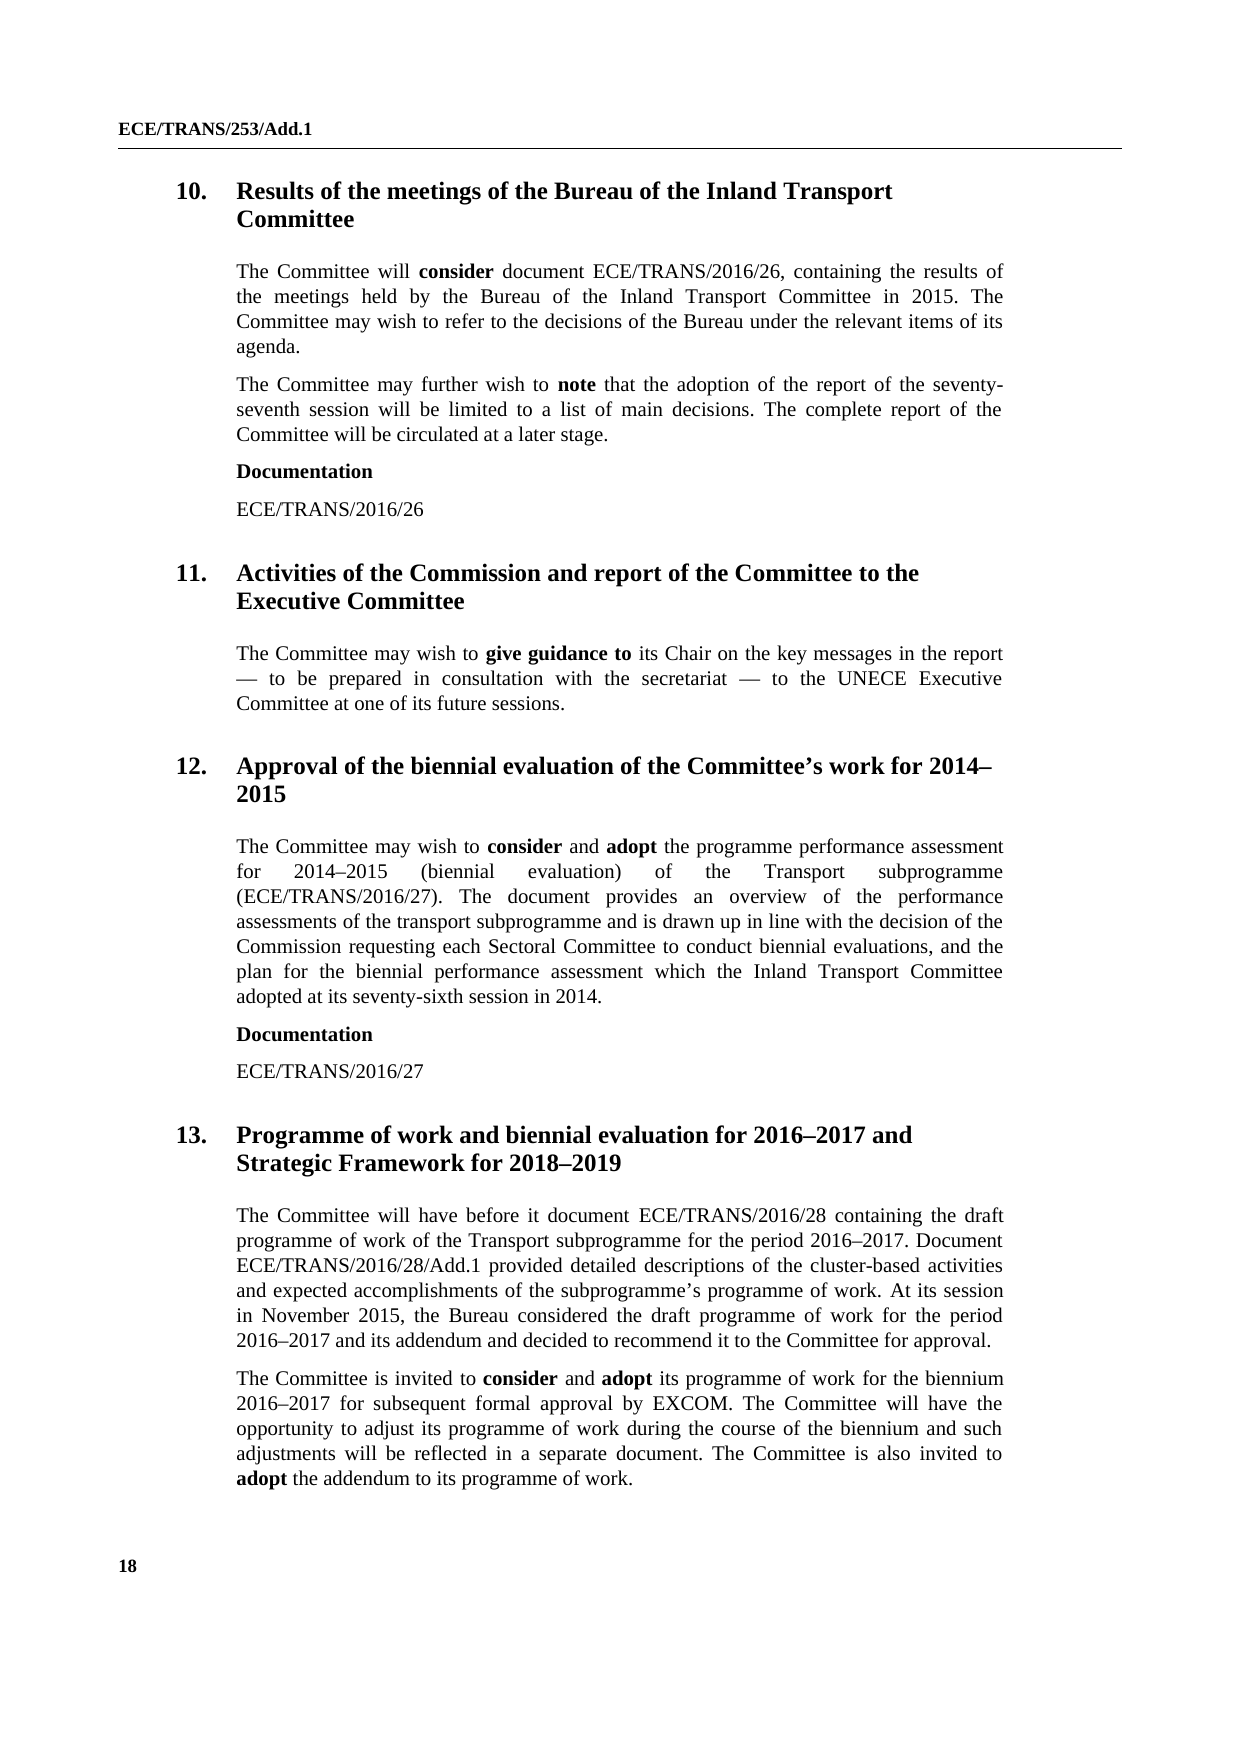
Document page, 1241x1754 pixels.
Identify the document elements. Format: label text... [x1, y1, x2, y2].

text ECE/TRANS/2016/27 [236, 1058, 1004, 1083]
text The Committee is invited to consider and adopt its programme of work for the biennium 2016–2017 for subsequent formal approval by EXCOM. The Committee will have the opportunity to adjust its programme of work during the course of the biennium and such adjustments will be reflected in a separate document. The Committee is also invited to adopt the addendum to its programme of work. [236, 1365, 1004, 1490]
text The Committee will consider document ECE/TRANS/2016/26, containing the results of the meetings held by the Bureau of the Inland Transport Committee in 2015. The Committee may wish to refer to the decisions of the Bureau under the relevant items of its agenda. [236, 258, 1004, 358]
text 13. Programme of work and biennial evaluation for 2016–2017 and Strategic Framework for 2018–2019 [118, 1121, 1004, 1177]
text Documentation [236, 458, 1004, 483]
text 11. Activities of the Commission and report of the Committee to the Executive Committee [118, 558, 1004, 615]
text The Committee may wish to give guidance to its Chair on the key messages in the report — to be prepared in consultation with the secretariat — to the UNECE Executive Committee at one of its future sessions. [236, 640, 1004, 715]
text ECE/TRANS/2016/26 [236, 496, 1004, 521]
text 10. Results of the meetings of the Bureau of the Inland Transport Committee [118, 177, 1004, 233]
text The Committee may wish to consider and adopt the programme performance assessment for 2014–2015 (biennial evaluation) of the Transport subprogramme (ECE/TRANS/2016/27). The document provides an overview of the performance assessments of the transport subprogramme and is drawn up in line with the decision of the Commission requesting each Sectoral Committee to conduct biennial evaluations, and the plan for the biennial performance assessment which the Inland Transport Committee adopted at its seventy-sixth session in 2014. [236, 833, 1004, 1008]
text Documentation [236, 1021, 1004, 1046]
text 12. Approval of the biennial evaluation of the Committee’s work for 2014–2015 [118, 752, 1004, 808]
text The Committee may further wish to note that the adoption of the report of the seventy-seventh session will be limited to a list of main decisions. The complete report of the Committee will be circulated at a later stage. [236, 371, 1004, 446]
text The Committee will have before it document ECE/TRANS/2016/28 containing the draft programme of work of the Transport subprogramme for the period 2016–2017. Document ECE/TRANS/2016/28/Add.1 provided detailed descriptions of the cluster-based activities and expected accomplishments of the subprogramme’s programme of work. At its session in November 2015, the Bureau considered the draft programme of work for the period 2016–2017 and its addendum and decided to recommend it to the Committee for approval. [236, 1202, 1004, 1352]
